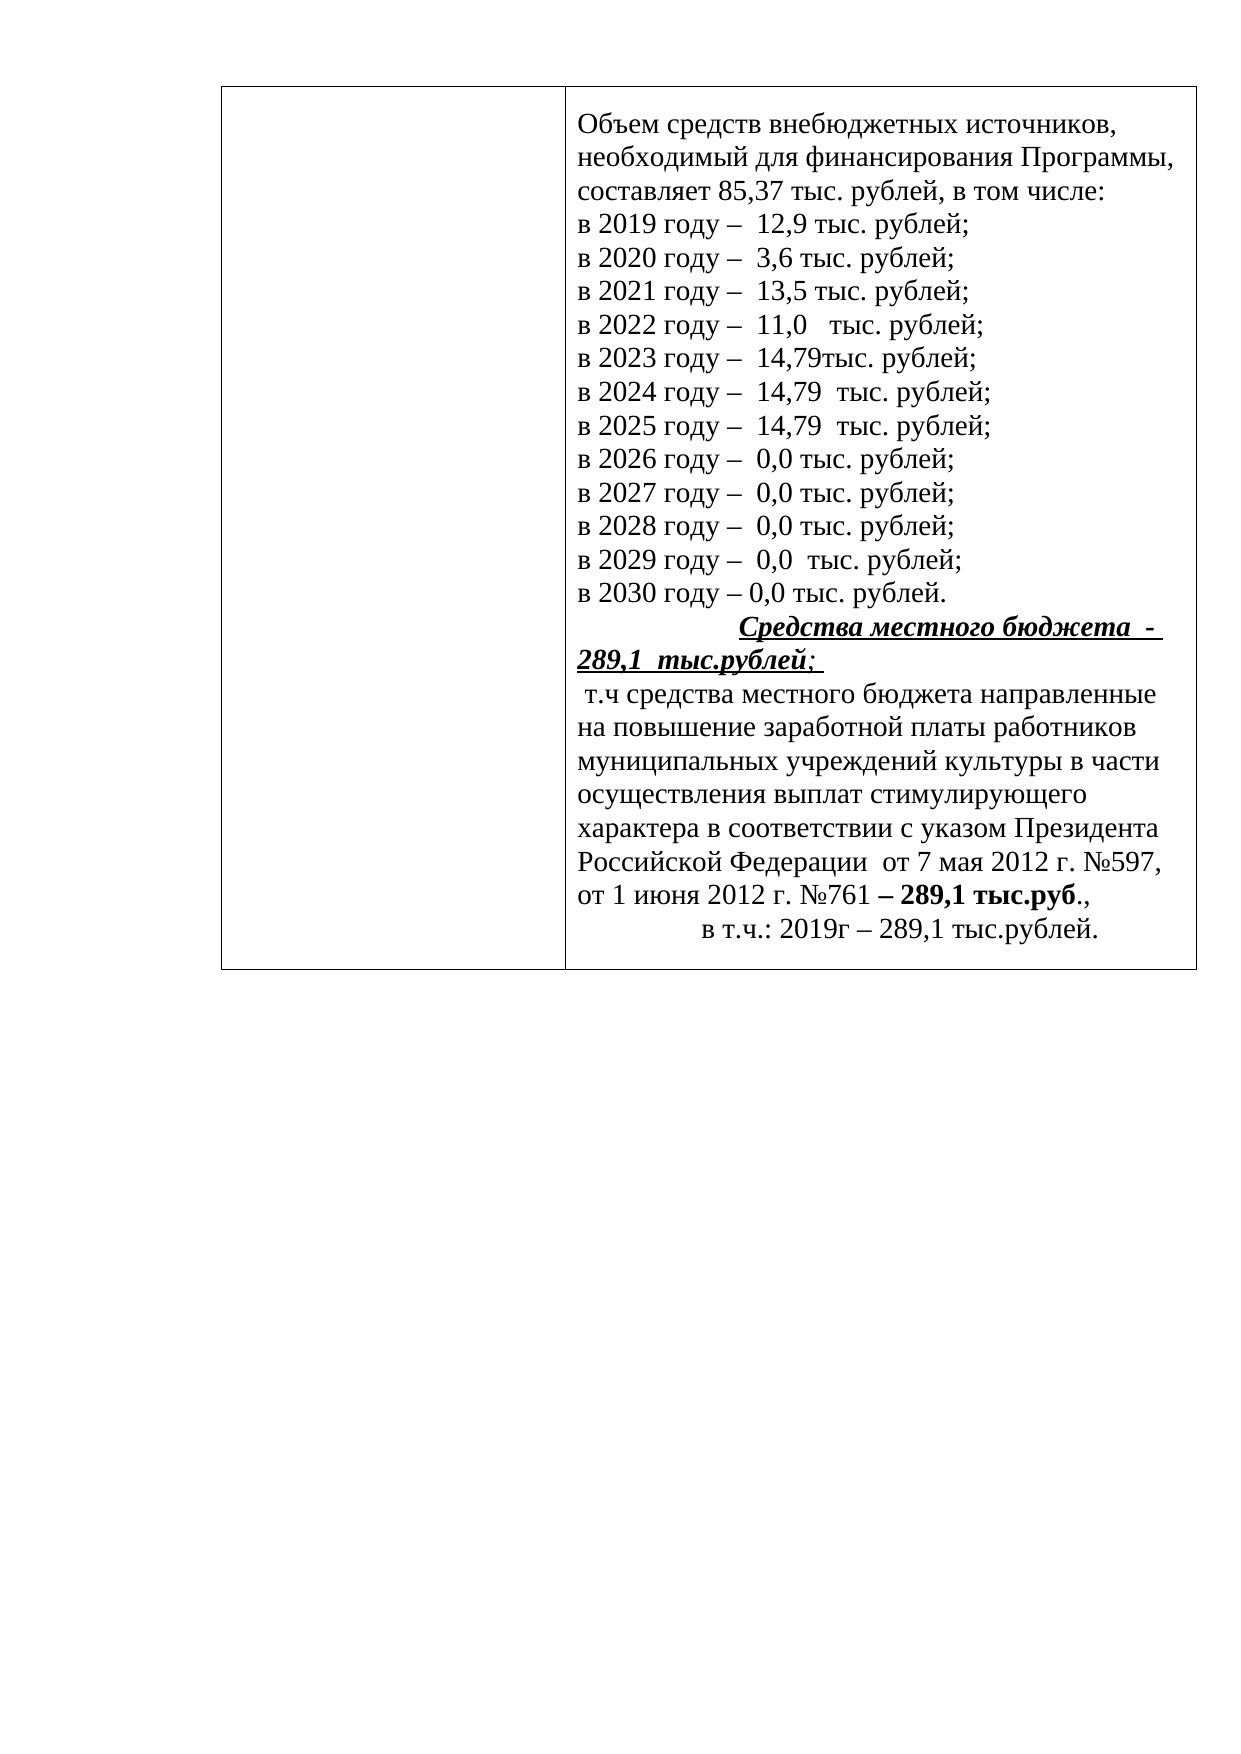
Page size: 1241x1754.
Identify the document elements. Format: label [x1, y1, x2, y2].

table_header [222, 87, 565, 968]
table_header [566, 87, 1196, 968]
